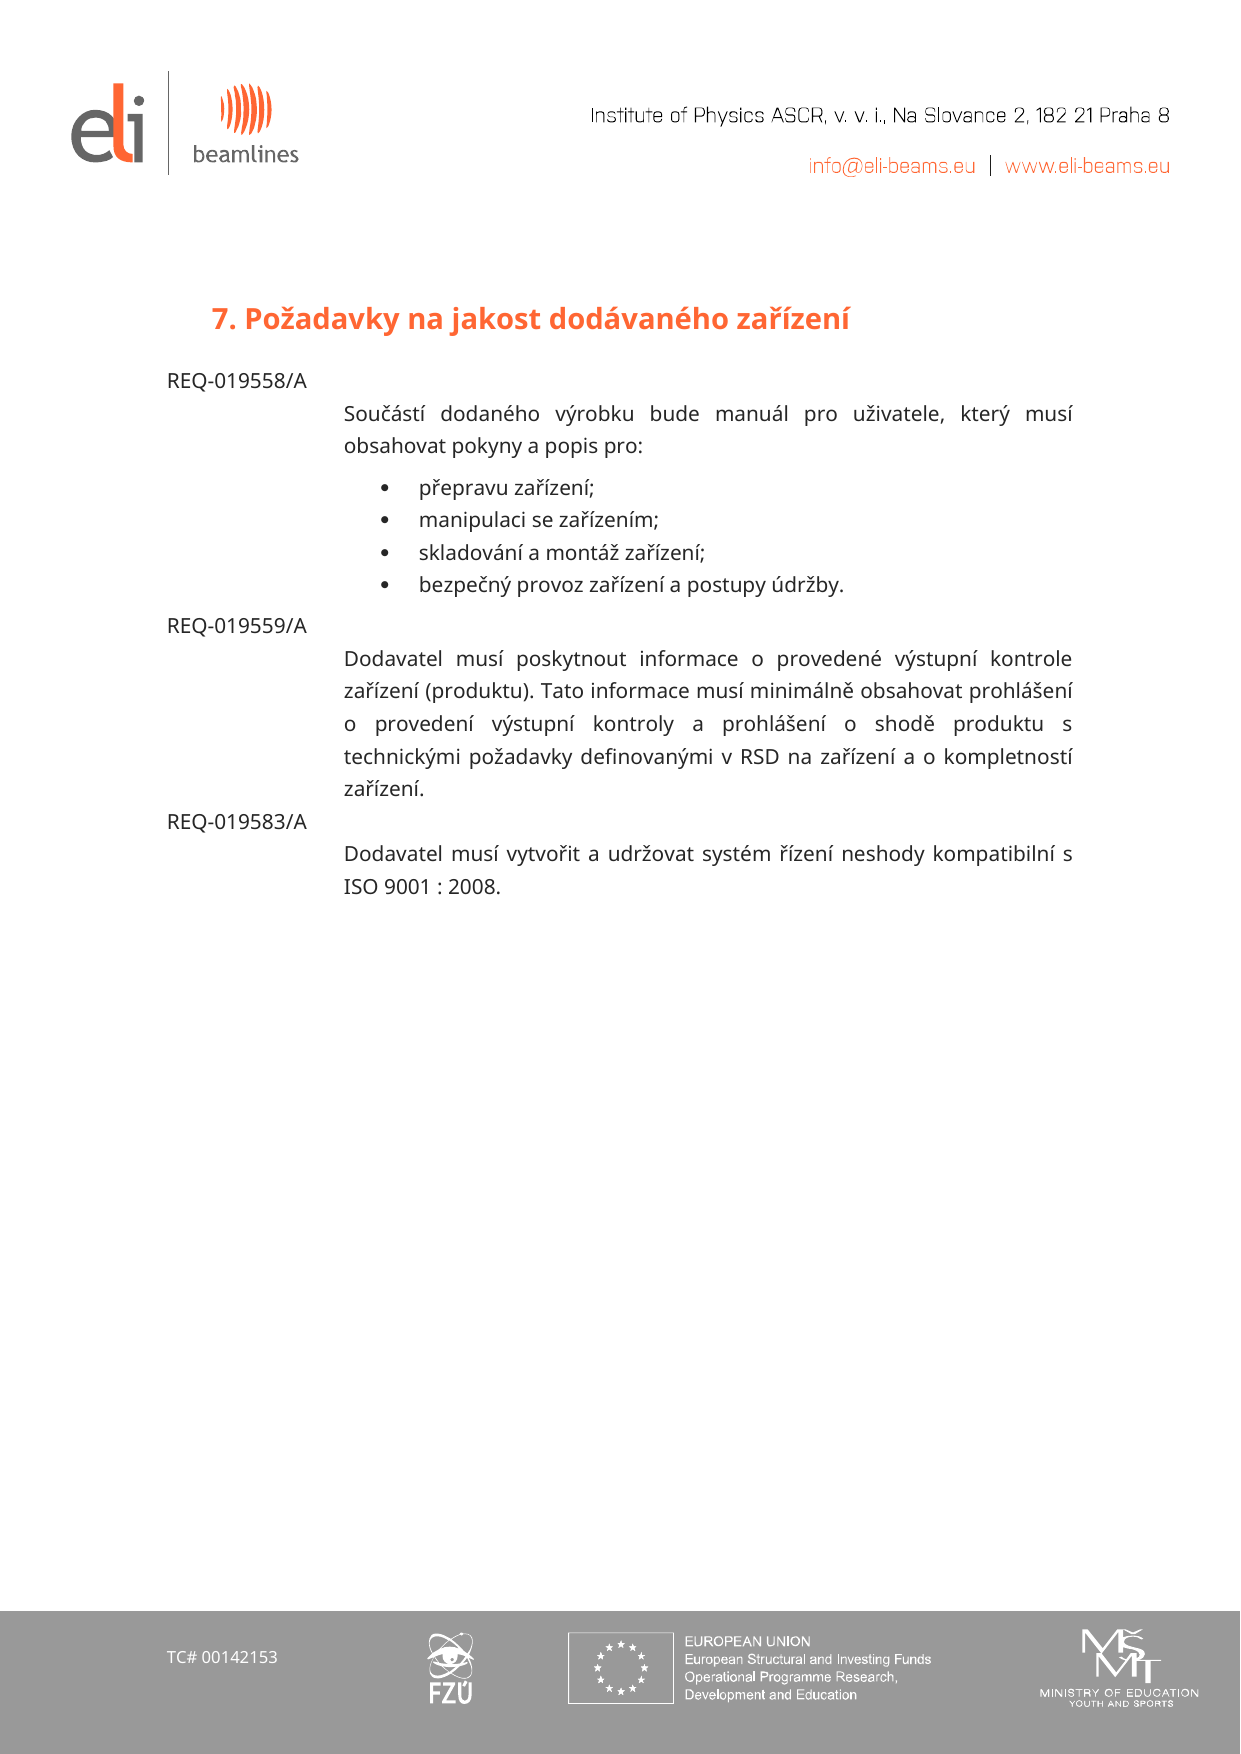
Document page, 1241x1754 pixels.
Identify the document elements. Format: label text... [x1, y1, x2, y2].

text Dodavatel musí poskytnout informace o provedené výstupní kontrole zařízení (produktu). Tato informace musí minimálně obsahovat prohlášení o provedení výstupní kontroly a prohlášení o shodě produktu s technickými požadavky definovanými v RSD na zařízení a o kompletností zařízení. [344, 644, 1074, 803]
text Dodavatel musí vytvořit a udržovat systém řízení neshody kompatibilní s ISO 9001 : 2008. [344, 839, 1074, 901]
text REQ-019583/A [167, 807, 1074, 835]
list bezpečný provoz zařízení a postupy údržby. [381, 570, 1074, 599]
list skladování a montáž zařízení; [381, 538, 1074, 566]
text Součástí dodaného výrobku bude manuál pro uživatele, který musí obsahovat pokyny a popis pro: [344, 399, 1074, 460]
text REQ-019558/A [167, 366, 1074, 395]
subtitle Požadavky na jakost dodávaného zařízení [212, 298, 1074, 338]
list přepravu zařízení; [381, 473, 1074, 501]
list manipulaci se zařízením; [381, 505, 1074, 534]
text REQ-019559/A [167, 611, 1074, 640]
